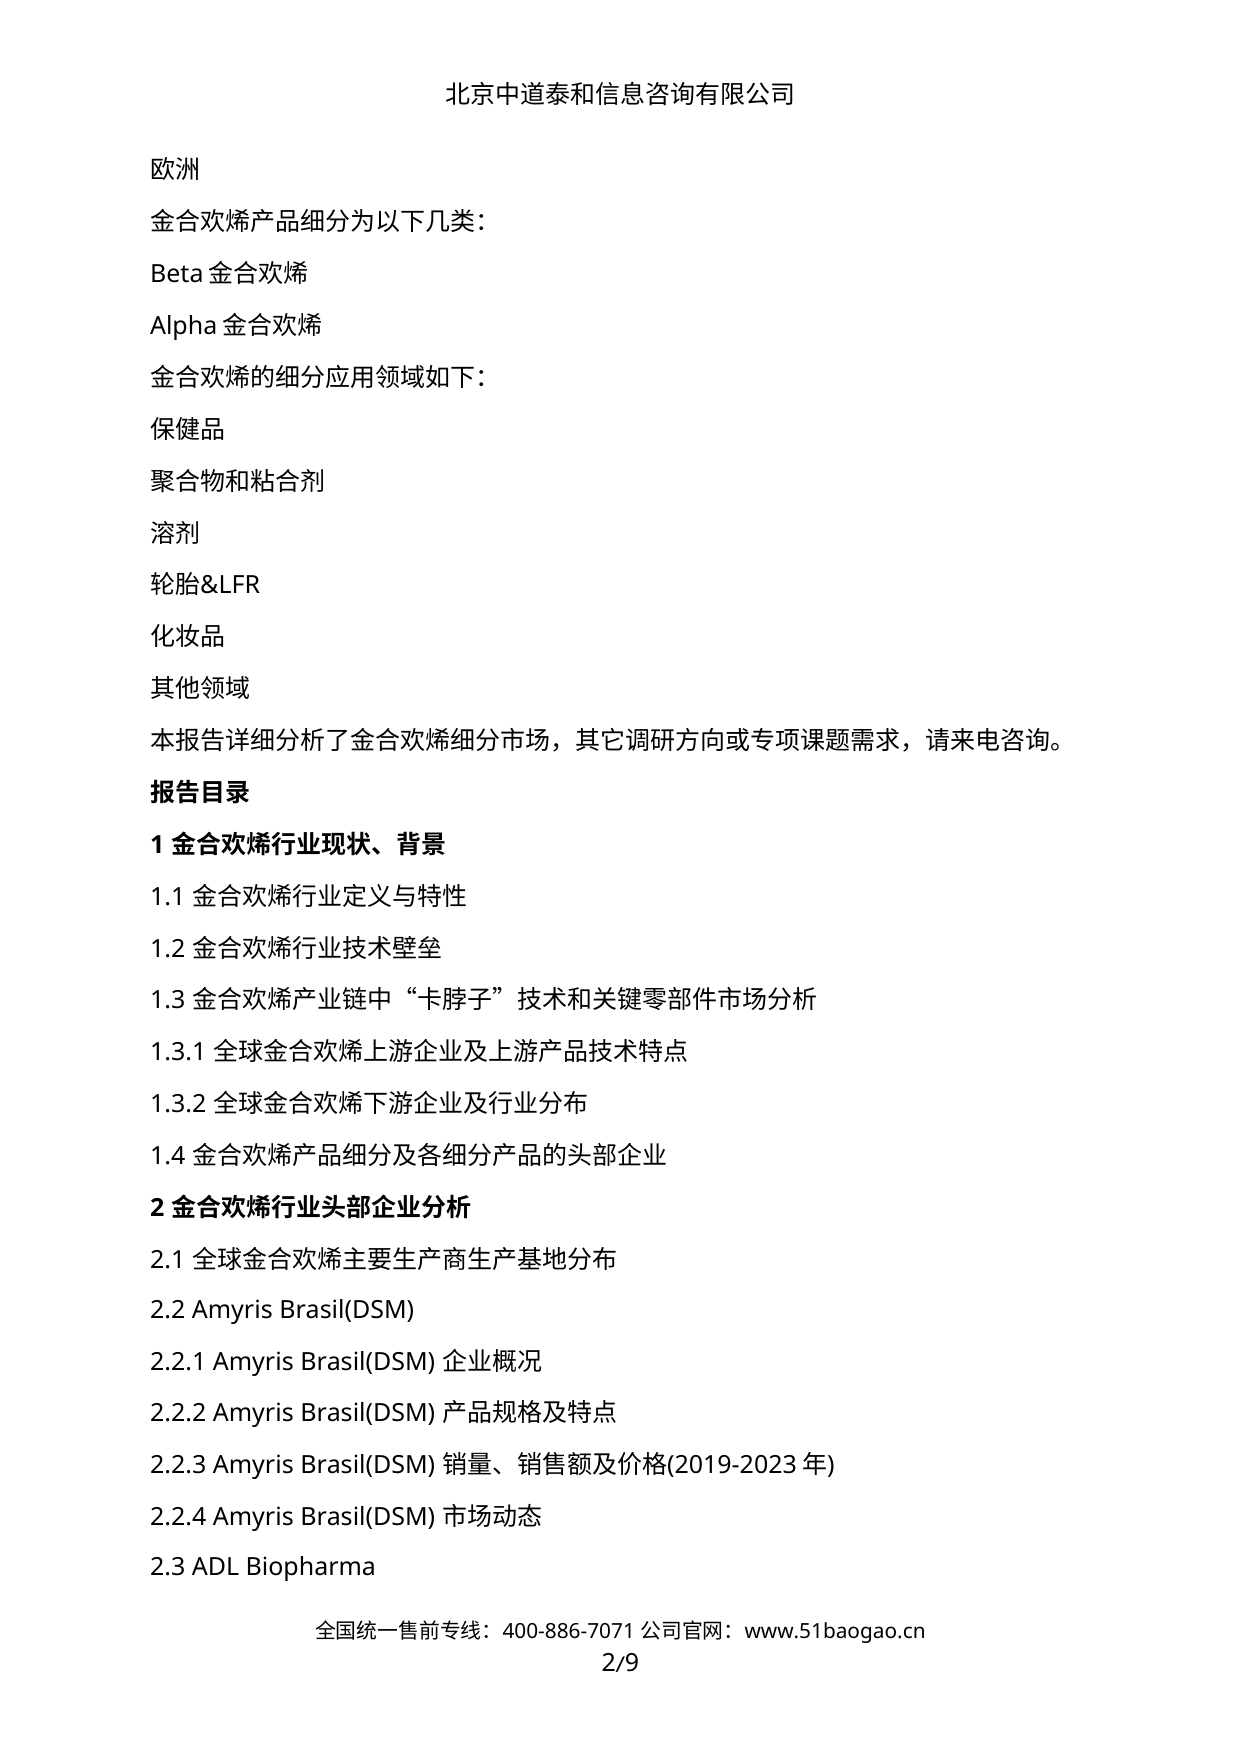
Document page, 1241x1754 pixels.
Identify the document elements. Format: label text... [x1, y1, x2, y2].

text 2.2.4 Amyris Brasil(DSM) 市场动态 [150, 1497, 1090, 1533]
text 1.3.2 全球金合欢烯下游企业及行业分布 [150, 1084, 1090, 1120]
text 金合欢烯产品细分为以下几类： [150, 202, 1090, 238]
text 1.3.1 全球金合欢烯上游企业及上游产品技术特点 [150, 1032, 1090, 1068]
text 2.2.1 Amyris Brasil(DSM) 企业概况 [150, 1341, 1090, 1377]
text 报告目录 [150, 772, 1090, 809]
text 1.2 金合欢烯行业技术壁垒 [150, 928, 1090, 964]
text 2.2.3 Amyris Brasil(DSM) 销量、销售额及价格(2019-2023年) [150, 1445, 1090, 1481]
text 2 金合欢烯行业头部企业分析 [150, 1187, 1090, 1224]
text 聚合物和粘合剂 [150, 461, 1090, 497]
text 1.1 金合欢烯行业定义与特性 [150, 876, 1090, 912]
text 本报告详细分析了金合欢烯细分市场，其它调研方向或专项课题需求，请来电咨询。 [150, 721, 1090, 757]
text 2.3 ADL Biopharma [150, 1548, 1090, 1582]
text 保健品 [150, 409, 1090, 446]
text 1 金合欢烯行业现状、背景 [150, 824, 1090, 861]
text 欧洲 [150, 150, 1090, 186]
text 化妆品 [150, 617, 1090, 653]
text 其他领域 [150, 669, 1090, 705]
text 溶剂 [150, 513, 1090, 549]
text Alpha金合欢烯 [150, 306, 1090, 342]
text 轮胎&LFR [150, 565, 1090, 601]
text 2.1 全球金合欢烯主要生产商生产基地分布 [150, 1239, 1090, 1276]
text Beta金合欢烯 [150, 254, 1090, 290]
text 1.4 金合欢烯产品细分及各细分产品的头部企业 [150, 1136, 1090, 1172]
text 金合欢烯的细分应用领域如下： [150, 357, 1090, 394]
text 1.3 金合欢烯产业链中“卡脖子”技术和关键零部件市场分析 [150, 980, 1090, 1016]
text 2.2.2 Amyris Brasil(DSM) 产品规格及特点 [150, 1393, 1090, 1429]
text 2.2 Amyris Brasil(DSM) [150, 1291, 1090, 1325]
